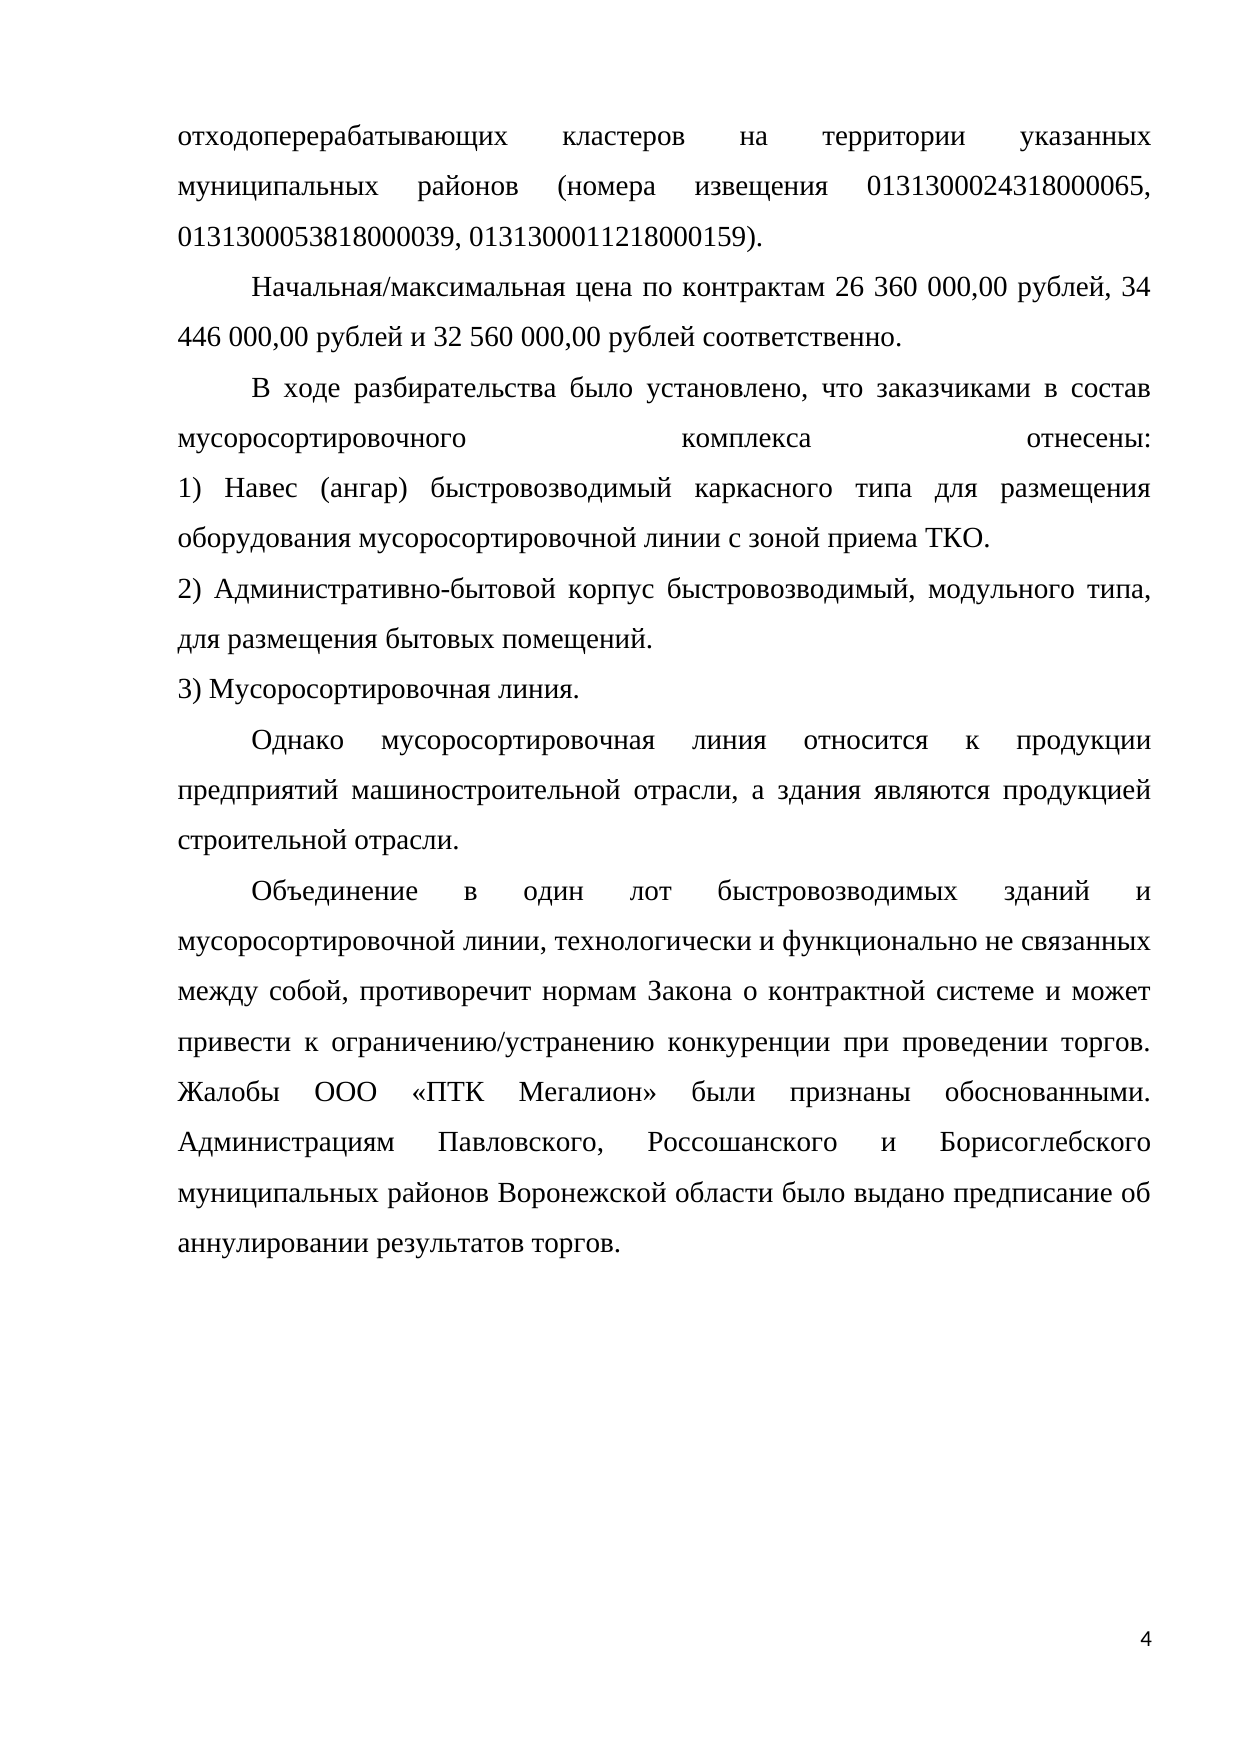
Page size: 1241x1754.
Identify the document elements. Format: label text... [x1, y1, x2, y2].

text В ходе разбирательства было установлено, что заказчиками в состав мусоросортировочного комплекса отнесены: 1) Навес (ангар) быстровозводимый каркасного типа для размещения оборудования мусоросортировочной линии с зоной приема ТКО. 2) Административно-бытовой корпус быстровозводимый, модульного типа, для размещения бытовых помещений. 3) Мусоросортировочная линия. [177, 370, 1152, 705]
text Объединение в один лот быстровозводимых зданий и мусоросортировочной линии, технологически и функционально не связанных между собой, противоречит нормам Закона о контрактной системе и может привести к ограничению/устранению конкуренции при проведении торгов. Жалобы ООО «ПТК Мегалион» были признаны обоснованными. Администрациям Павловского, Россошанского и Борисоглебского муниципальных районов Воронежской области было выдано предписание об аннулировании результатов торгов. [177, 873, 1152, 1258]
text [177, 118, 1152, 252]
text Начальная/максимальная цена по контрактам 26 360 000,00 рублей, 34 446 000,00 рублей и 32 560 000,00 рублей соответственно. [177, 269, 1152, 353]
text Однако мусоросортировочная линия относится к продукции предприятий машиностроительной отрасли, а здания являются продукцией строительной отрасли. [177, 722, 1152, 856]
